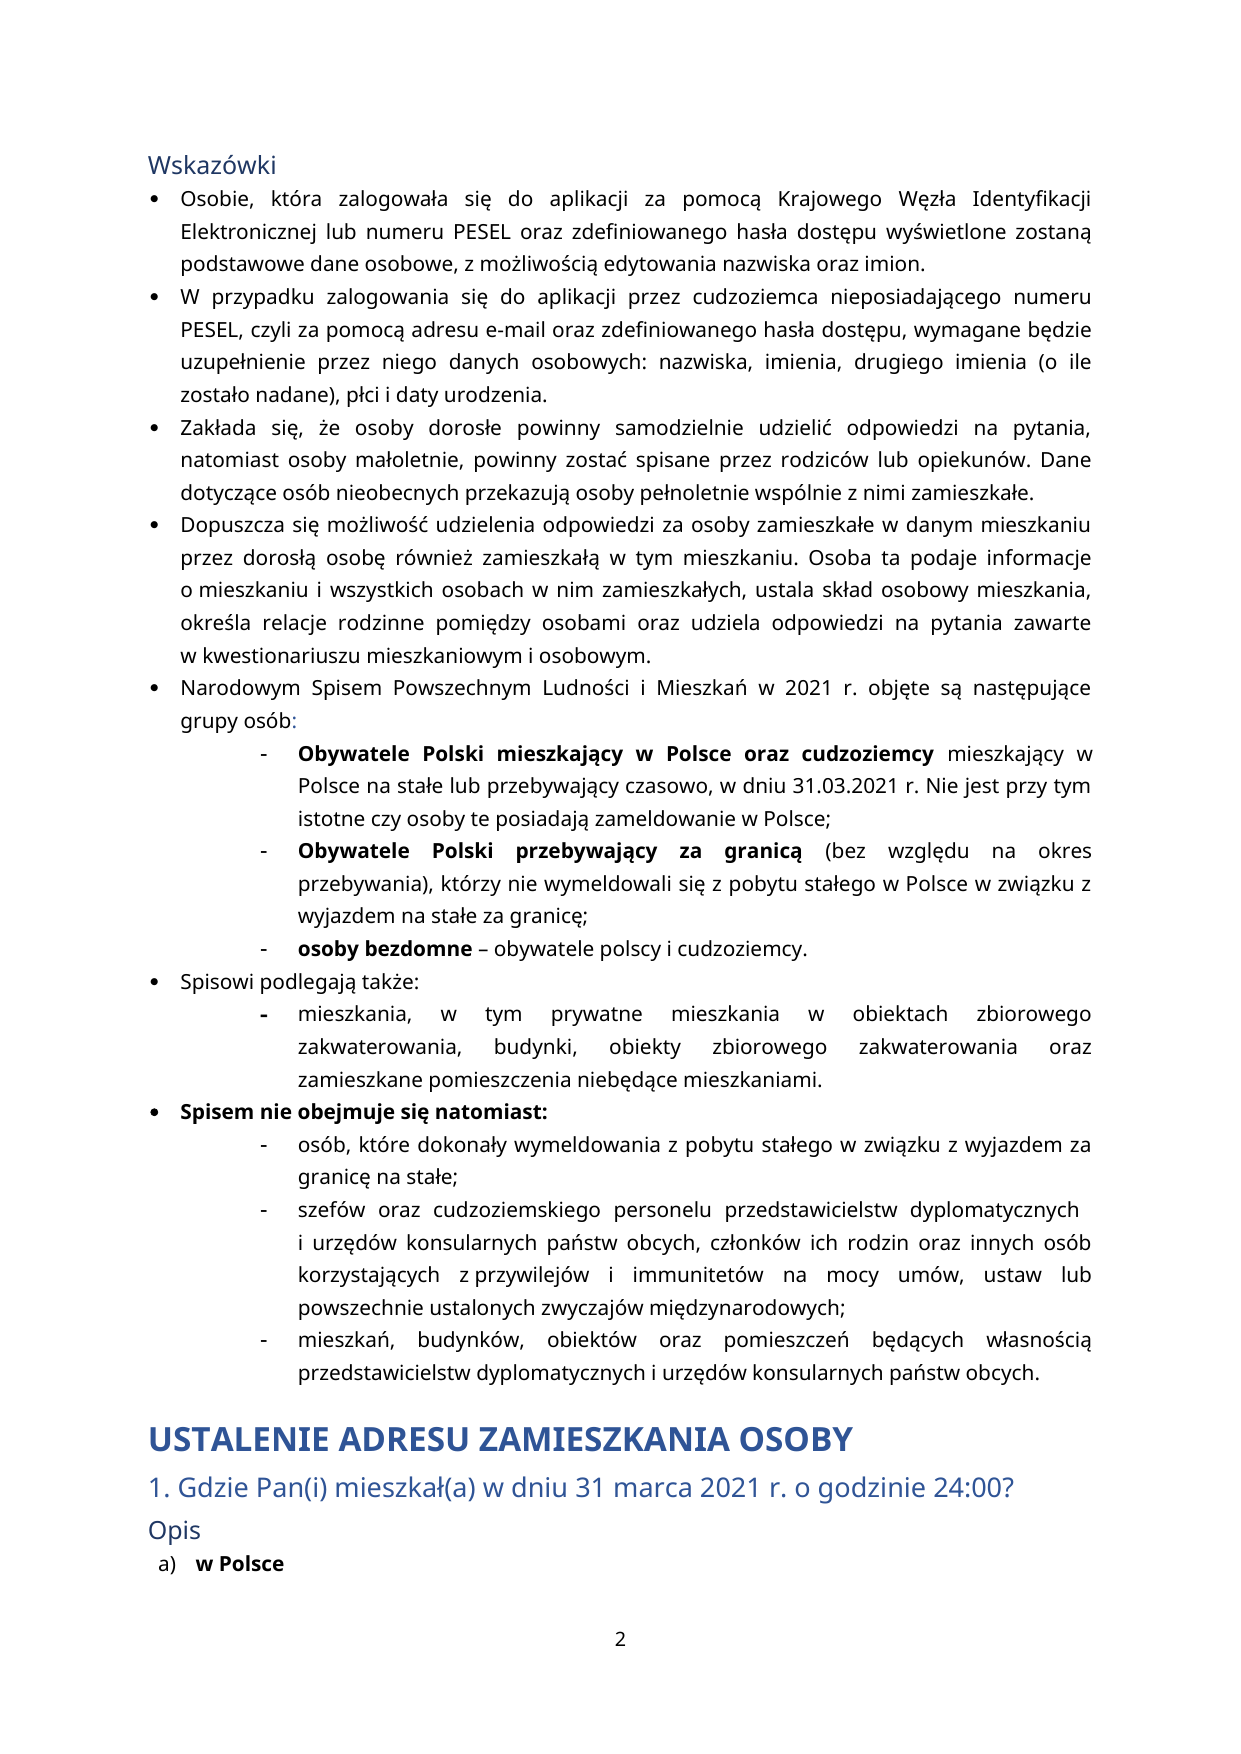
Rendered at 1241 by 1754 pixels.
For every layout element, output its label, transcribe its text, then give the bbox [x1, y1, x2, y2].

list Spisowi podlegają także: [151, 967, 1093, 995]
list mieszkań, budynków, obiektów oraz pomieszczeń będących własnością przedstawicielstw dyplomatycznych i urzędów konsularnych państw obcych. [260, 1326, 1093, 1387]
subtitle USTALENIE ADRESU ZAMIESZKANIA OSOBY [148, 1416, 1093, 1461]
subtitle Opis [148, 1513, 1093, 1547]
list Obywatele Polski mieszkający w Polsce oraz cudzoziemcy mieszkający w Polsce na stałe lub przebywający czasowo, w dniu 31.03.2021 r. Nie jest przy tym istotne czy osoby te posiadają zameldowanie w Polsce; [260, 739, 1093, 832]
list osób, które dokonały wymeldowania z pobytu stałego w związku z wyjazdem za granicę na stałe; [260, 1130, 1093, 1191]
list Zakłada się, że osoby dorosłe powinny samodzielnie udzielić odpowiedzi na pytania, natomiast osoby małoletnie, powinny zostać spisane przez rodziców lub opiekunów. Dane dotyczące osób nieobecnych przekazują osoby pełnoletnie wspólnie z nimi zamieszkałe. [151, 413, 1093, 506]
list Narodowym Spisem Powszechnym Ludności i Mieszkań w 2021 r. objęte są następujące grupy osób: [151, 673, 1093, 734]
list w Polsce [158, 1549, 1093, 1578]
list osoby bezdomne – obywatele polscy i cudzoziemcy. [260, 934, 1093, 963]
subtitle 1. Gdzie Pan(i) mieszkał(a) w dniu 31 marca 2021 r. o godzinie 24:00? [148, 1469, 1093, 1506]
list Dopuszcza się możliwość udzielenia odpowiedzi za osoby zamieszkałe w danym mieszkaniu przez dorosłą osobę również zamieszkałą w tym mieszkaniu. Osoba ta podaje informacje o mieszkaniu i wszystkich osobach w nim zamieszkałych, ustala skład osobowy mieszkania, określa relacje rodzinne pomiędzy osobami oraz udziela odpowiedzi na pytania zawarte w kwestionariuszu mieszkaniowym i osobowym. [151, 510, 1093, 669]
subtitle Wskazówki [148, 148, 1093, 182]
list mieszkania, w tym prywatne mieszkania w obiektach zbiorowego zakwaterowania, budynki, obiekty zbiorowego zakwaterowania oraz zamieszkane pomieszczenia niebędące mieszkaniami. [260, 999, 1093, 1093]
list W przypadku zalogowania się do aplikacji przez cudzoziemca nieposiadającego numeru PESEL, czyli za pomocą adresu e-mail oraz zdefiniowanego hasła dostępu, wymagane będzie uzupełnienie przez niego danych osobowych: nazwiska, imienia, drugiego imienia (o ile zostało nadane), płci i daty urodzenia. [151, 282, 1093, 408]
list Spisem nie obejmuje się natomiast: [151, 1097, 1093, 1126]
list Obywatele Polski przebywający za granicą (bez względu na okres przebywania), którzy nie wymeldowali się z pobytu stałego w Polsce w związku z wyjazdem na stałe za granicę; [260, 836, 1093, 930]
list Osobie, która zalogowała się do aplikacji za pomocą Krajowego Węzła Identyfikacji Elektronicznej lub numeru PESEL oraz zdefiniowanego hasła dostępu wyświetlone zostaną podstawowe dane osobowe, z możliwością edytowania nazwiska oraz imion. [151, 184, 1093, 278]
list szefów oraz cudzoziemskiego personelu przedstawicielstw dyplomatycznych i urzędów konsularnych państw obcych, członków ich rodzin oraz innych osób korzystających z przywilejów i immunitetów na mocy umów, ustaw lub powszechnie ustalonych zwyczajów międzynarodowych; [260, 1195, 1093, 1321]
